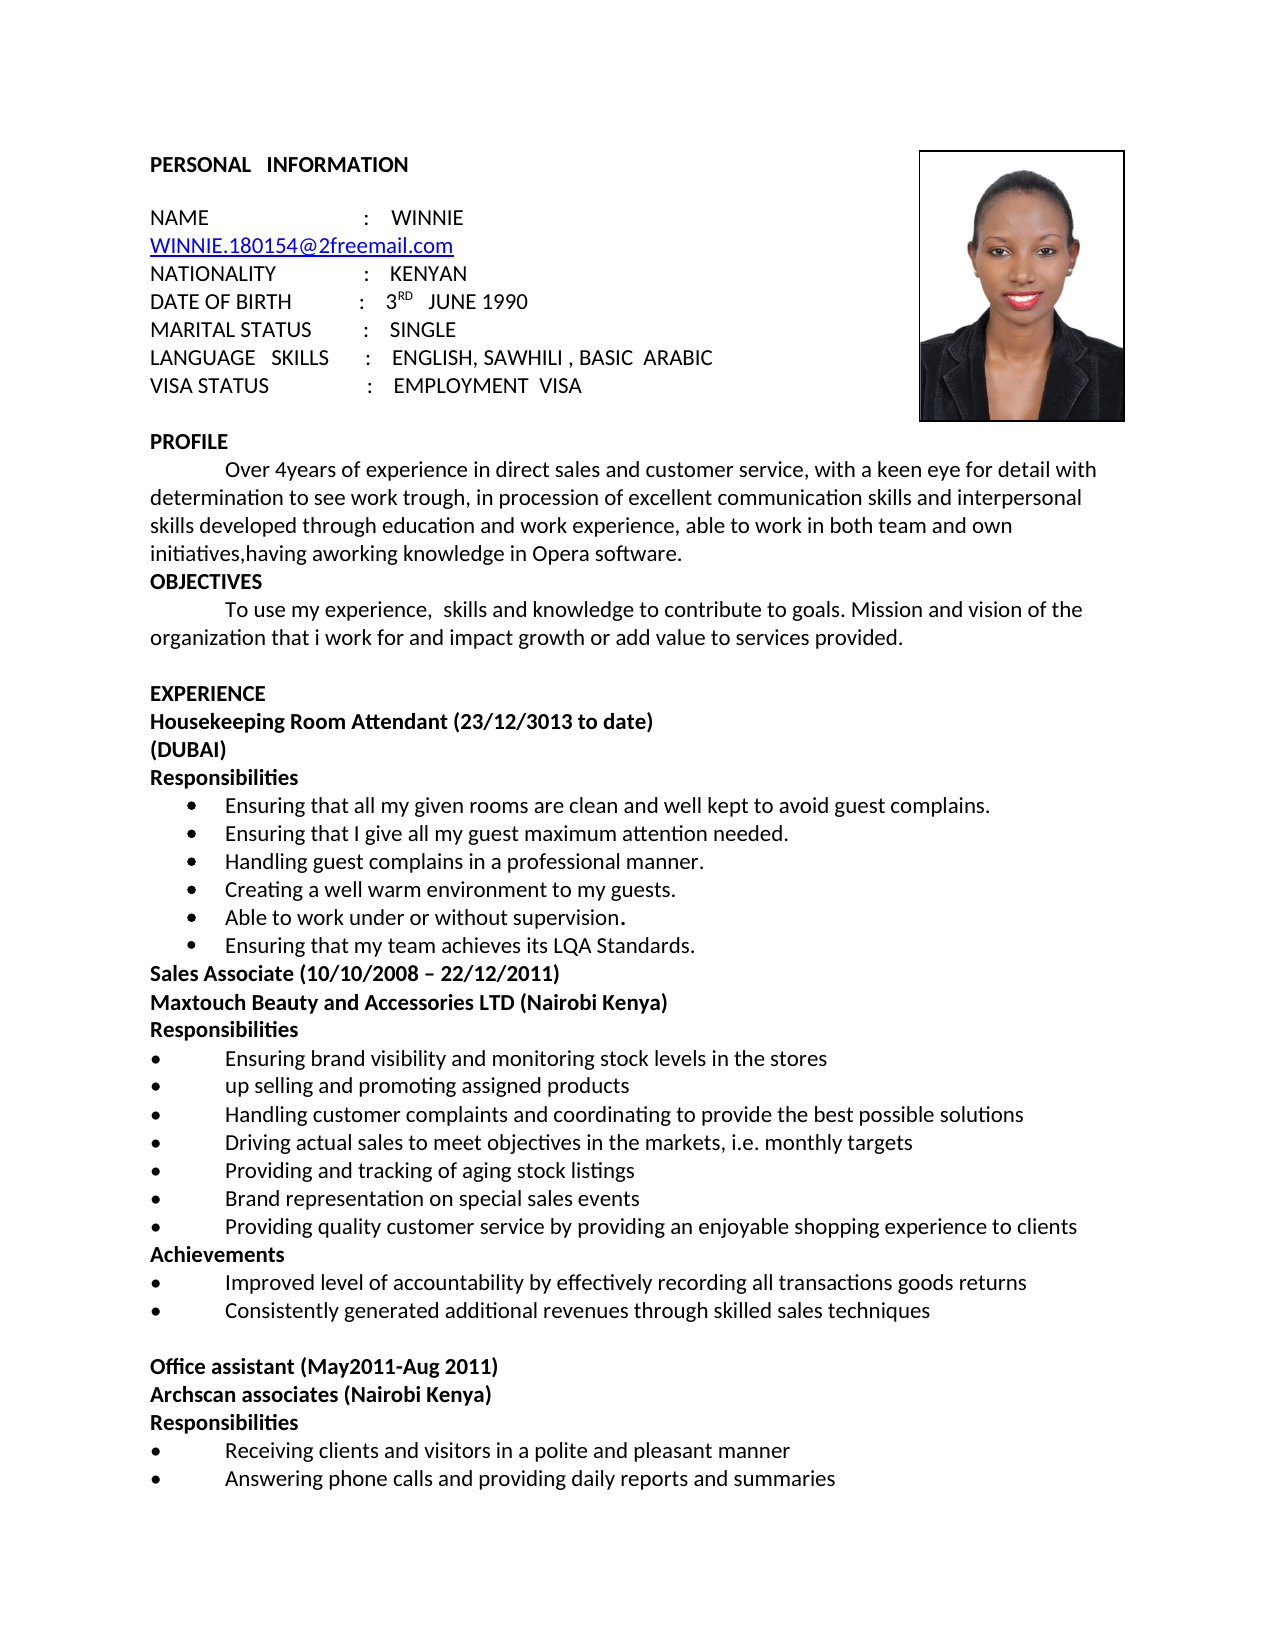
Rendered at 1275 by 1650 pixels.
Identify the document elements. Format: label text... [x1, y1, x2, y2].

text NATIONALITY : KENYAN [150, 259, 919, 287]
text OBJECTIVES [150, 567, 1125, 595]
text • Ensuring brand visibility and monitoring stock levels in the stores [150, 1044, 1125, 1072]
text • Providing and tracking of aging stock listings [150, 1156, 1125, 1184]
text • Handling customer complaints and coordinating to provide the best possible solutions [150, 1100, 1125, 1128]
text Responsibilities [150, 1408, 1125, 1436]
text • Driving actual sales to meet objectives in the markets, i.e. monthly targets [150, 1128, 1125, 1156]
list Ensuring that all my given rooms are clean and well kept to avoid guest complains. [187, 791, 1125, 819]
text NAME : WINNIE [150, 203, 919, 231]
text • Consistently generated additional revenues through skilled sales techniques [150, 1296, 1125, 1324]
text LANGUAGE SKILLS : ENGLISH, SAWHILI , BASIC ARABIC [150, 343, 919, 371]
list Able to work under or without supervision. [187, 903, 1125, 932]
text Sales Associate (10/10/2008 – 22/12/2011) [150, 959, 1125, 988]
text DATE OF BIRTH : 3RD JUNE 1990 [150, 287, 919, 315]
text Responsibilities [150, 1016, 1125, 1044]
text • Receiving clients and visitors in a polite and pleasant manner [150, 1436, 1125, 1464]
picture [920, 152, 1123, 420]
text • Providing quality customer service by providing an enjoyable shopping experience to clients [150, 1212, 1125, 1240]
text PERSONAL INFORMATION [150, 150, 919, 178]
text (DUBAI) [150, 735, 1125, 763]
text MARITAL STATUS : SINGLE [150, 315, 919, 343]
text Over 4years of experience in direct sales and customer service, with a keen eye for detail with determination to see work trough, in procession of excellent communication skills and interpersonal skills developed through education and work experience, able to work in both team and own initiatives,having aworking knowledge in Opera software. [150, 455, 1125, 567]
text • up selling and promoting assigned products [150, 1072, 1125, 1100]
text Achievements [150, 1240, 1125, 1268]
text PROFILE [150, 427, 1125, 455]
text • Improved level of accountability by effectively recording all transactions goods returns [150, 1268, 1125, 1296]
text Office assistant (May2011-Aug 2011) [150, 1352, 1125, 1380]
text Housekeeping Room Attendant (23/12/3013 to date) [150, 707, 1125, 735]
list Ensuring that I give all my guest maximum attention needed. [187, 819, 1125, 847]
text Responsibilities [150, 763, 1125, 791]
text WINNIE.180154@2freemail.com [150, 231, 919, 259]
text EXPERIENCE [150, 679, 1125, 707]
text Archscan associates (Nairobi Kenya) [150, 1380, 1125, 1408]
list Creating a well warm environment to my guests. [187, 876, 1125, 903]
text VISA STATUS : EMPLOYMENT VISA [150, 371, 919, 399]
text Maxtouch Beauty and Accessories LTD (Nairobi Kenya) [150, 988, 1125, 1016]
text • Answering phone calls and providing daily reports and summaries [150, 1464, 1125, 1492]
list Ensuring that my team achieves its LQA Standards. [187, 932, 1125, 959]
text • Brand representation on special sales events [150, 1184, 1125, 1212]
text To use my experience, skills and knowledge to contribute to goals. Mission and vision of the organization that i work for and impact growth or add value to services provided. [150, 595, 1125, 651]
list Handling guest complains in a professional manner. [187, 847, 1125, 876]
